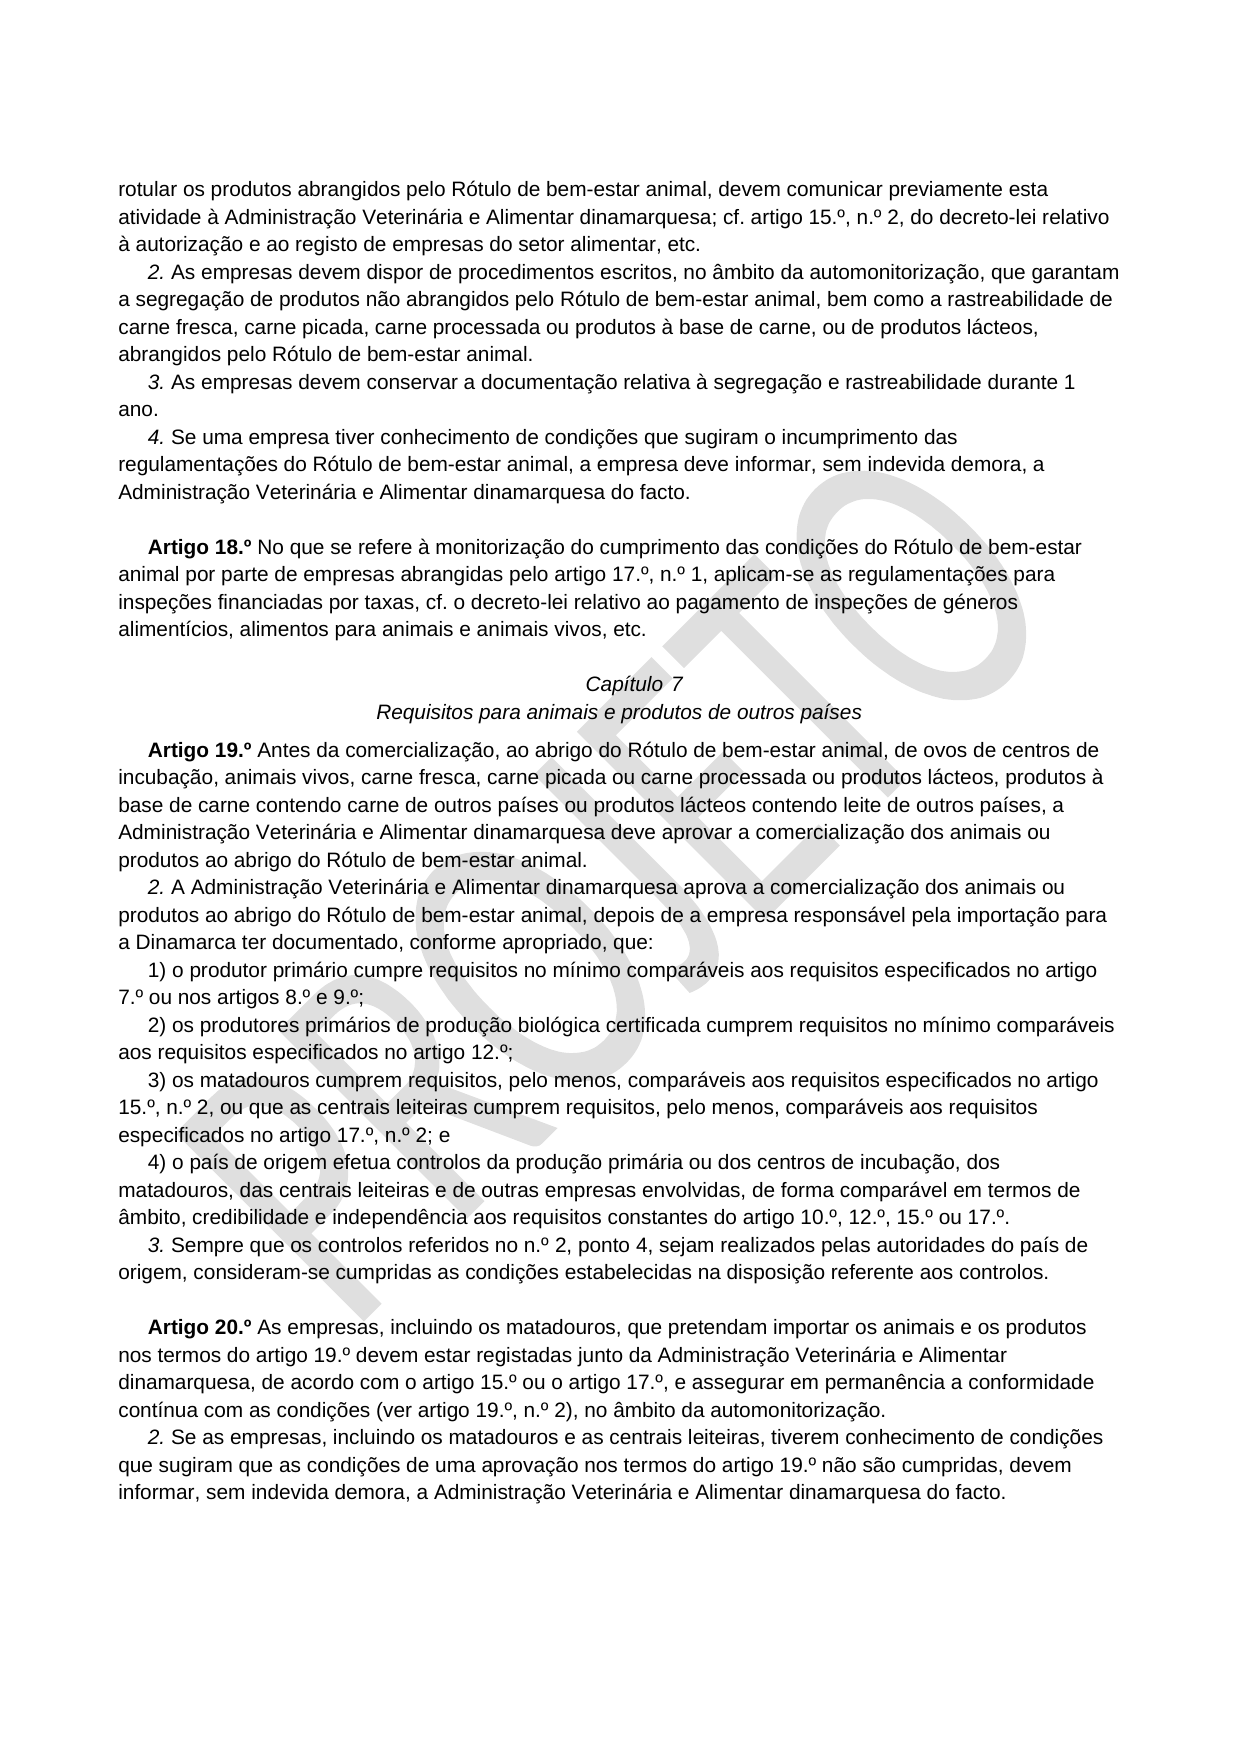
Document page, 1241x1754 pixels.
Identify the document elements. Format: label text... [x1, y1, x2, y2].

text 1) o produtor primário cumpre requisitos no mínimo comparáveis aos requisitos especificados no artigo 7.º ou nos artigos 8.º e 9.º; [118, 958, 1122, 1009]
text 2. A Administração Veterinária e Alimentar dinamarquesa aprova a comercialização dos animais ou produtos ao abrigo do Rótulo de bem-estar animal, depois de a empresa responsável pela importação para a Dinamarca ter documentado, conforme apropriado, que: [118, 875, 1122, 954]
text Artigo 18.º No que se refere à monitorização do cumprimento das condições do Rótulo de bem-estar animal por parte de empresas abrangidas pelo artigo 17.º, n.º 1, aplicam-se as regulamentações para inspeções financiadas por taxas, cf. o decreto-lei relativo ao pagamento de inspeções de géneros alimentícios, alimentos para animais e animais vivos, etc. [118, 535, 1122, 641]
text 3. Sempre que os controlos referidos no n.º 2, ponto 4, sejam realizados pelas autoridades do país de origem, consideram-se cumpridas as condições estabelecidas na disposição referente aos controlos. [118, 1233, 1122, 1284]
text 3. As empresas devem conservar a documentação relativa à segregação e rastreabilidade durante 1 ano. [118, 370, 1122, 421]
text 3) os matadouros cumprem requisitos, pelo menos, comparáveis aos requisitos especificados no artigo 15.º, n.º 2, ou que as centrais leiteiras cumprem requisitos, pelo menos, comparáveis aos requisitos especificados no artigo 17.º, n.º 2; e [118, 1068, 1122, 1147]
text 2. Se as empresas, incluindo os matadouros e as centrais leiteiras, tiverem conhecimento de condições que sugiram que as condições de uma aprovação nos termos do artigo 19.º não são cumpridas, devem informar, sem indevida demora, a Administração Veterinária e Alimentar dinamarquesa do facto. [118, 1425, 1122, 1504]
subtitle Capítulo 7 Requisitos para animais e produtos de outros países [118, 672, 1122, 724]
text 4. Se uma empresa tiver conhecimento de condições que sugiram o incumprimento das regulamentações do Rótulo de bem-estar animal, a empresa deve informar, sem indevida demora, a Administração Veterinária e Alimentar dinamarquesa do facto. [118, 425, 1122, 504]
text Artigo 20.º As empresas, incluindo os matadouros, que pretendam importar os animais e os produtos nos termos do artigo 19.º devem estar registadas junto da Administração Veterinária e Alimentar dinamarquesa, de acordo com o artigo 15.º ou o artigo 17.º, e assegurar em permanência a conformidade contínua com as condições (ver artigo 19.º, n.º 2), no âmbito da automonitorização. [118, 1315, 1122, 1422]
text 2) os produtores primários de produção biológica certificada cumprem requisitos no mínimo comparáveis aos requisitos especificados no artigo 12.º; [118, 1013, 1122, 1064]
text 4) o país de origem efetua controlos da produção primária ou dos centros de incubação, dos matadouros, das centrais leiteiras e de outras empresas envolvidas, de forma comparável em termos de âmbito, credibilidade e independência aos requisitos constantes do artigo 10.º, 12.º, 15.º ou 17.º. [118, 1150, 1122, 1229]
text Artigo 19.º Antes da comercialização, ao abrigo do Rótulo de bem-estar animal, de ovos de centros de incubação, animais vivos, carne fresca, carne picada ou carne processada ou produtos lácteos, produtos à base de carne contendo carne de outros países ou produtos lácteos contendo leite de outros países, a Administração Veterinária e Alimentar dinamarquesa deve aprovar a comercialização dos animais ou produtos ao abrigo do Rótulo de bem-estar animal. [118, 738, 1122, 872]
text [118, 177, 1122, 256]
text 2. As empresas devem dispor de procedimentos escritos, no âmbito da automonitorização, que garantam a segregação de produtos não abrangidos pelo Rótulo de bem-estar animal, bem como a rastreabilidade de carne fresca, carne picada, carne processada ou produtos à base de carne, ou de produtos lácteos, abrangidos pelo Rótulo de bem-estar animal. [118, 260, 1122, 366]
